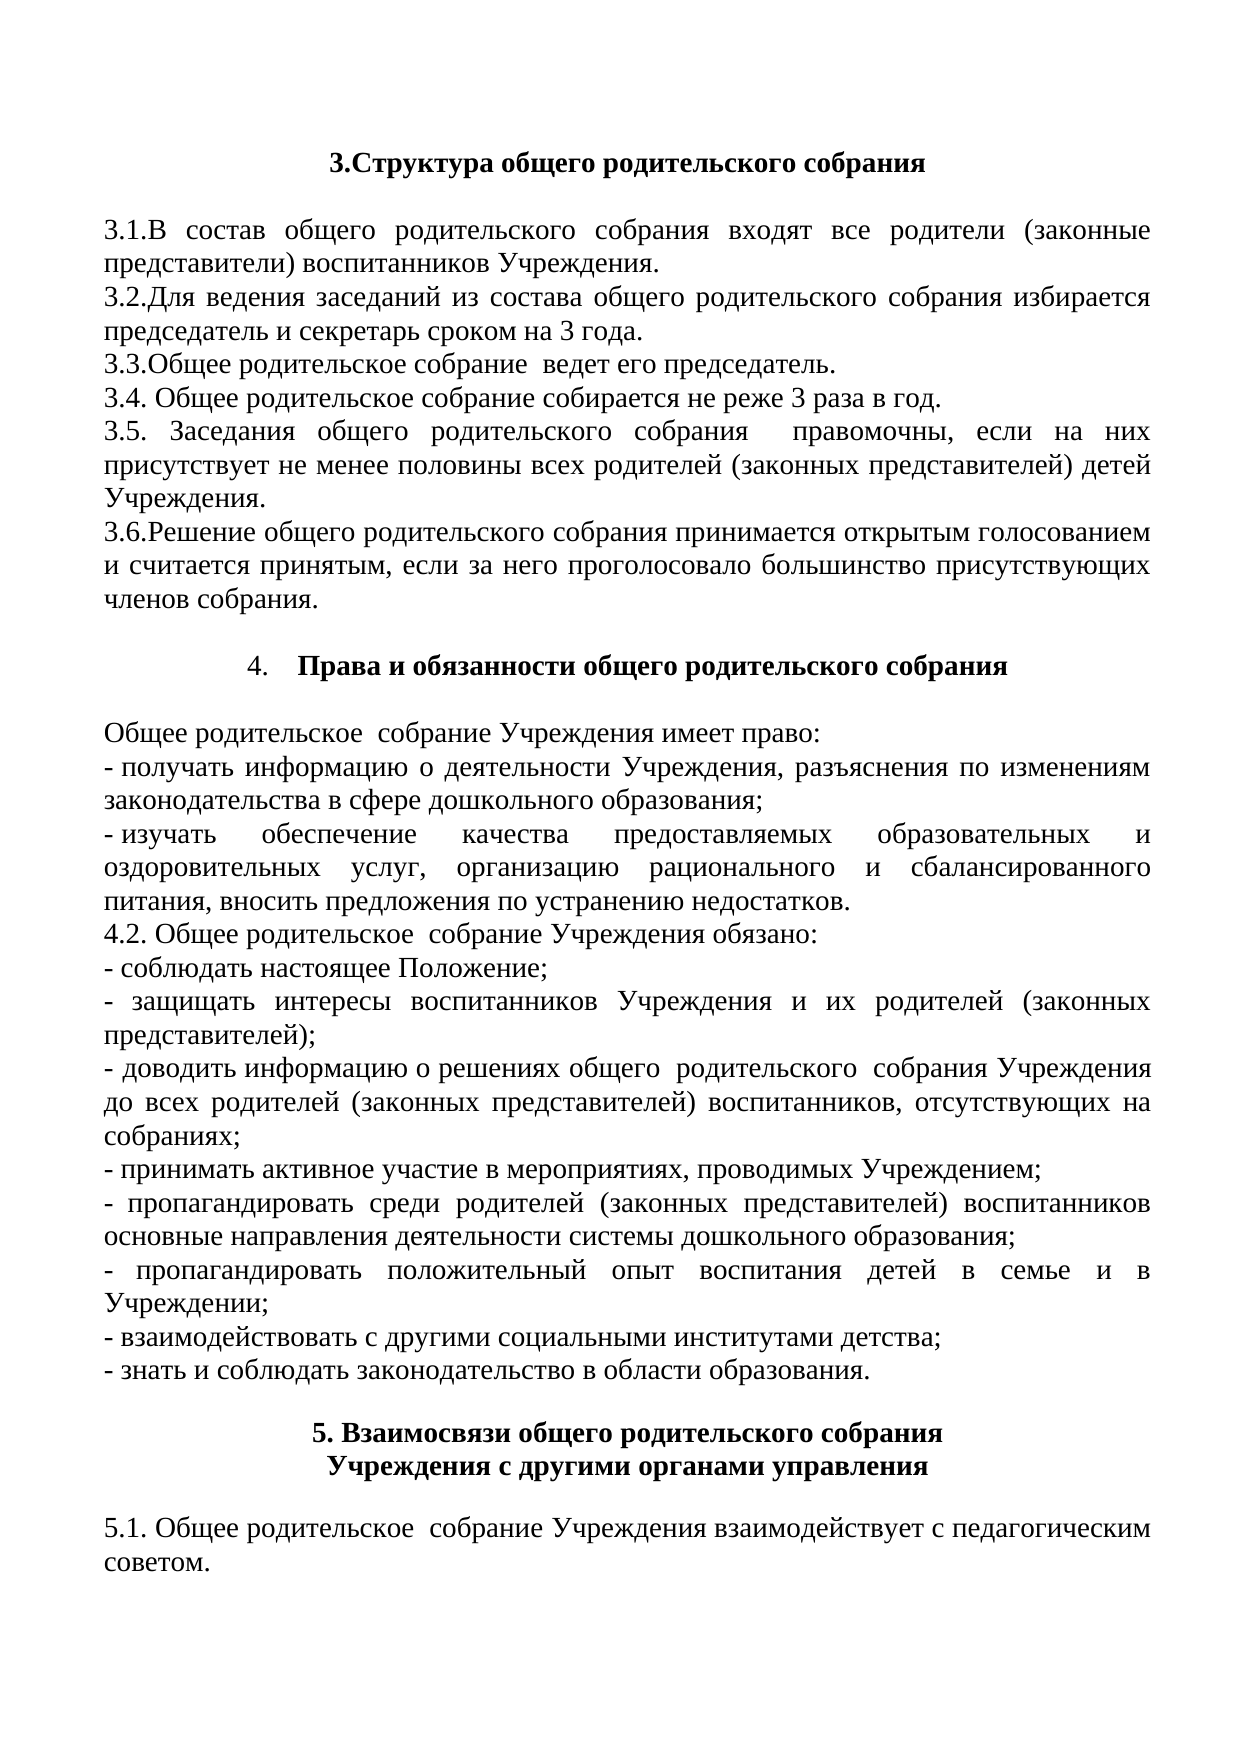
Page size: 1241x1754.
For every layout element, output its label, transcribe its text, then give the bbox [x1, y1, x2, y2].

text 3.5. Заседания общего родительского собрания правомочны, если на них присутствует не менее половины всех родителей (законных представителей) детей Учреждения. [103, 413, 1152, 514]
text 5.1. Общее родительское собрание Учреждения взаимодействует с педагогическим советом. [103, 1511, 1152, 1578]
text 3.3.Общее родительское собрание ведет его председатель. [103, 346, 1152, 380]
text Учреждения с другими органами управления [103, 1448, 1152, 1482]
text 3.Структура общего родительского собрания [103, 145, 1152, 178]
list принимать активное участие в мероприятиях, проводимых Учреждением; [103, 1151, 1152, 1185]
text 5. Взаимосвязи общего родительского собрания [103, 1415, 1152, 1448]
list Права и обязанности общего родительского собрания [103, 648, 1152, 682]
list взаимодействовать с другими социальными институтами детства; [103, 1319, 1152, 1352]
text Общее родительское собрание Учреждения имеет право: [103, 715, 1152, 749]
text 3.1.В состав общего родительского собрания входят все родители (законные представители) воспитанников Учреждения. [103, 212, 1152, 279]
list получать информацию о деятельности Учреждения, разъяснения по изменениям законодательства в сфере дошкольного образования; [103, 749, 1152, 816]
text 3.2.Для ведения заседаний из состава общего родительского собрания избирается председатель и секретарь сроком на 3 года. [103, 279, 1152, 346]
list изучать обеспечение качества предоставляемых образовательных и оздоровительных услуг, организацию рационального и сбалансированного питания, вносить предложения по устранению недостатков. [103, 816, 1152, 916]
list доводить информацию о решениях общего родительского собрания Учреждения до всех родителей (законных представителей) воспитанников, отсутствующих на собраниях; [103, 1051, 1152, 1151]
list пропагандировать среди родителей (законных представителей) воспитанников основные направления деятельности системы дошкольного образования; [103, 1185, 1152, 1252]
list соблюдать настоящее Положение; [103, 950, 1152, 983]
text 3.6.Решение общего родительского собрания принимается открытым голосованием и считается принятым, если за него проголосовало большинство присутствующих членов собрания. [103, 514, 1152, 614]
list знать и соблюдать законодательство в области образования. [103, 1352, 1152, 1386]
list защищать интересы воспитанников Учреждения и их родителей (законных представителей); [103, 983, 1152, 1051]
text 3.4. Общее родительское собрание собирается не реже 3 раза в год. [103, 380, 1152, 413]
text 4.2. Общее родительское собрание Учреждения обязано: [103, 916, 1152, 950]
list пропагандировать положительный опыт воспитания детей в семье и в Учреждении; [103, 1252, 1152, 1319]
